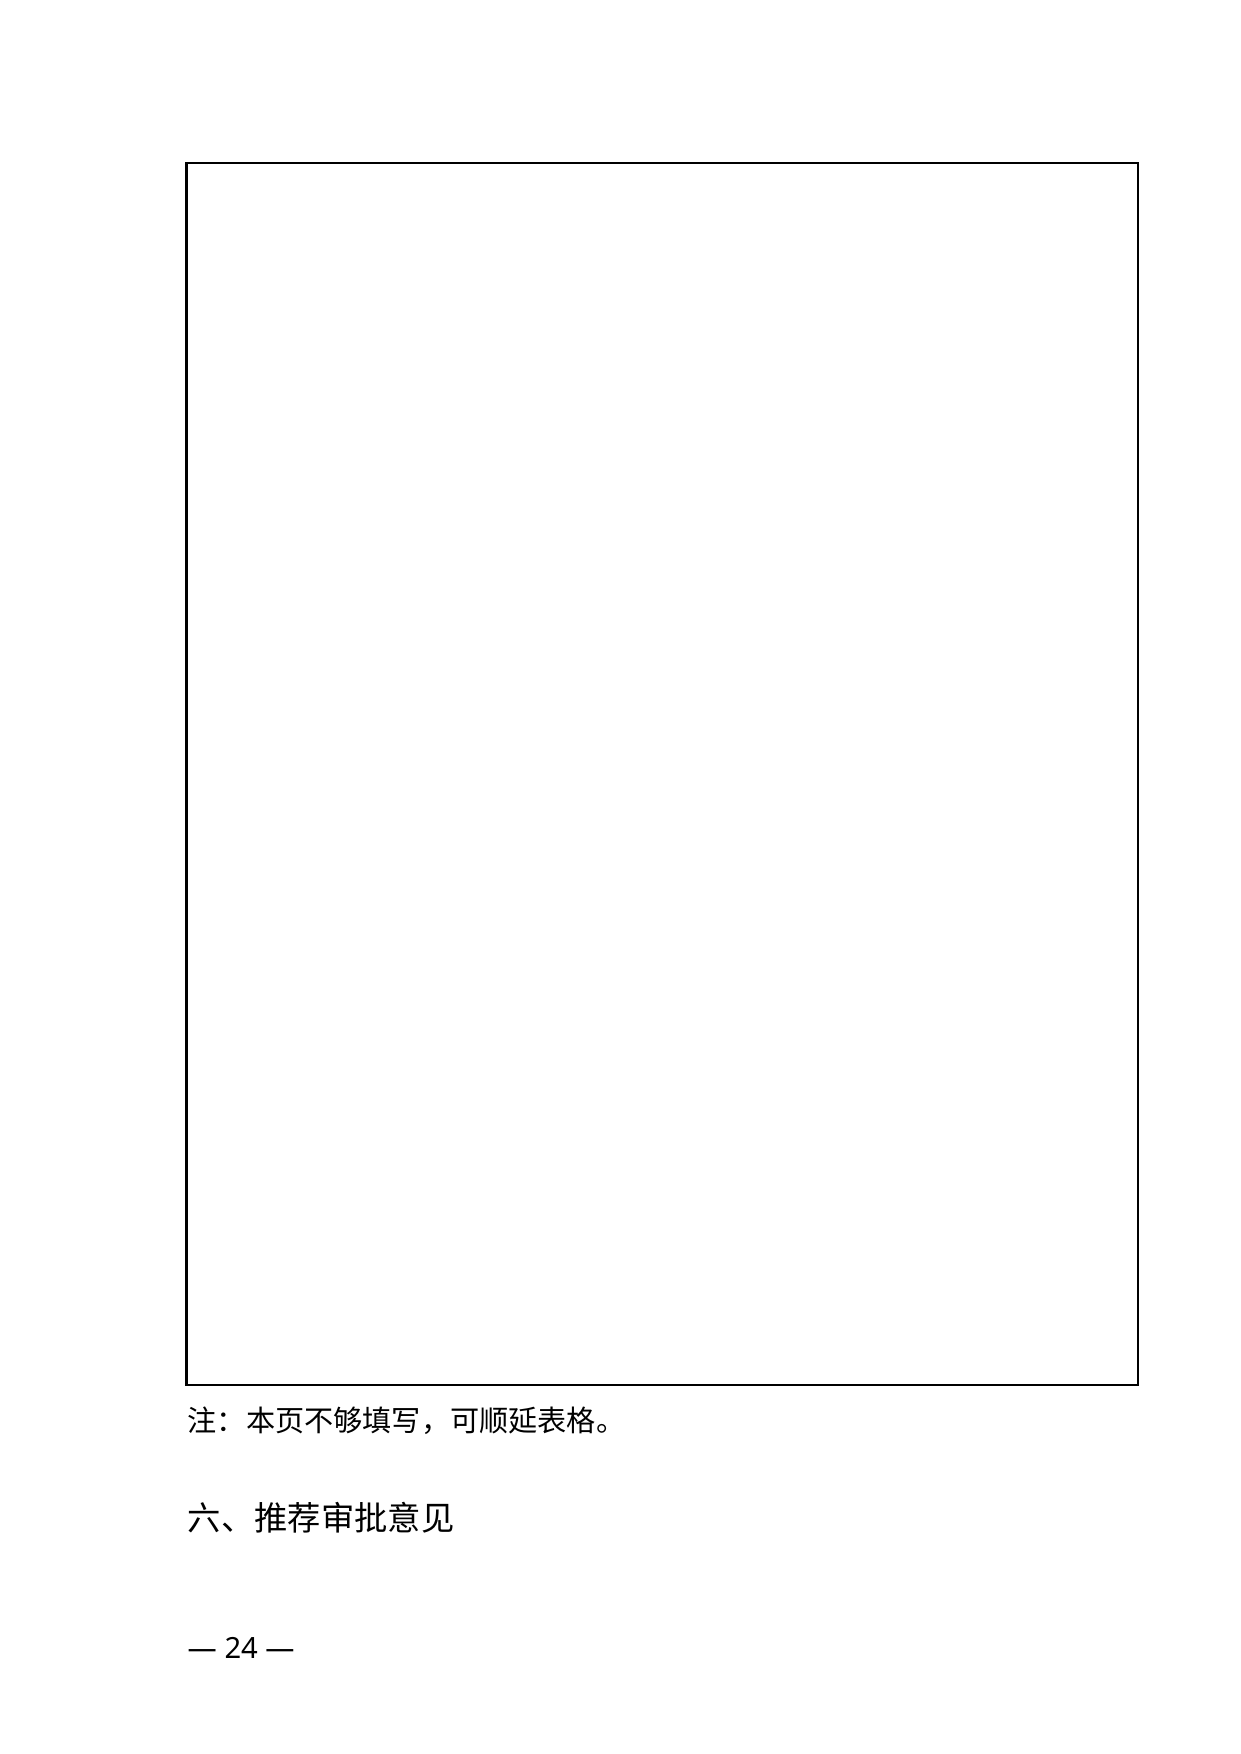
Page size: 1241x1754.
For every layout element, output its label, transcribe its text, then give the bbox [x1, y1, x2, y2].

table_header [188, 164, 1137, 1384]
text 注：本页不够填写，可顺延表格。 [187, 1386, 1053, 1451]
text 六、推荐审批意见 [187, 1483, 1053, 1548]
